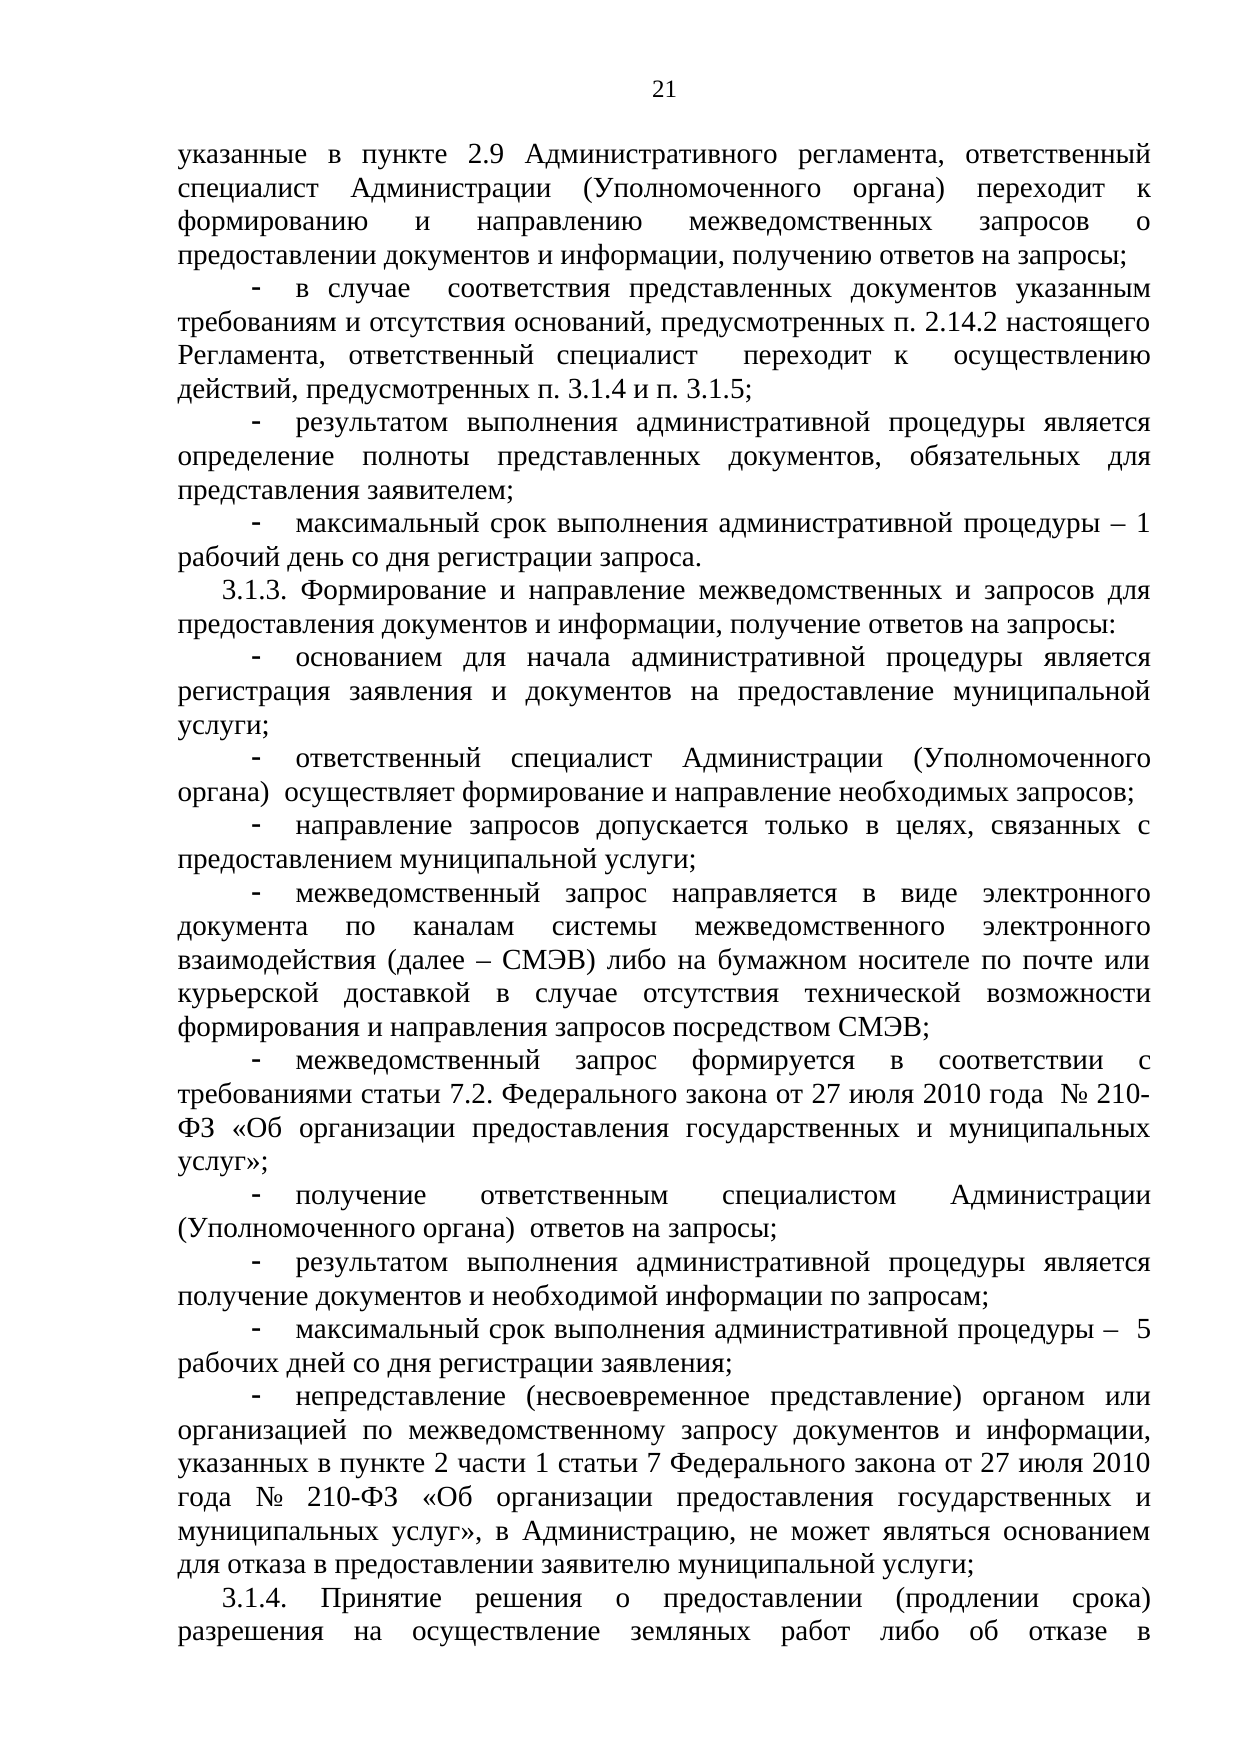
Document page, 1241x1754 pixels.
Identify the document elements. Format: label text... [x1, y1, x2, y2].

list межведомственный запрос формируется в соответствии с требованиями статьи 7.2. Федерального закона от 27 июля 2010 года № 210-ФЗ «Об организации предоставления государственных и муниципальных услуг»; [177, 1042, 1152, 1177]
list непредставление (несвоевременное представление) органом или организацией по межведомственному запросу документов и информации, указанных в пункте 2 части 1 статьи 7 Федерального закона от 27 июля 2010 года № 210-ФЗ «Об организации предоставления государственных и муниципальных услуг», в Администрацию, не может являться основанием для отказа в предоставлении заявителю муниципальной услуги; [177, 1378, 1152, 1580]
list в случае соответствия представленных документов указанным требованиям и отсутствия оснований, предусмотренных п. 2.14.2 настоящего Регламента, ответственный специалист переходит к осуществлению действий, предусмотренных п. 3.1.4 и п. 3.1.5; [177, 270, 1152, 404]
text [177, 1580, 1152, 1647]
list межведомственный запрос направляется в виде электронного документа по каналам системы межведомственного электронного взаимодействия (далее – СМЭВ) либо на бумажном носителе по почте или курьерской доставкой в случае отсутствия технической возможности формирования и направления запросов посредством СМЭВ; [177, 875, 1152, 1042]
list получение ответственным специалистом Администрации (Уполномоченного органа) ответов на запросы; [177, 1177, 1152, 1244]
text 3.1.3. Формирование и направление межведомственных и запросов для предоставления документов и информации, получение ответов на запросы: [177, 572, 1152, 639]
list результатом выполнения административной процедуры является определение полноты представленных документов, обязательных для представления заявителем; [177, 404, 1152, 505]
list результатом выполнения административной процедуры является получение документов и необходимой информации по запросам; [177, 1244, 1152, 1311]
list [177, 136, 1152, 270]
list максимальный срок выполнения административной процедуры – 1 рабочий день со дня регистрации запроса. [177, 505, 1152, 572]
list ответственный специалист Администрации (Уполномоченного органа) осуществляет формирование и направление необходимых запросов; [177, 740, 1152, 807]
list максимальный срок выполнения административной процедуры – 5 рабочих дней со дня регистрации заявления; [177, 1311, 1152, 1378]
list направление запросов допускается только в целях, связанных с предоставлением муниципальной услуги; [177, 807, 1152, 875]
list основанием для начала административной процедуры является регистрация заявления и документов на предоставление муниципальной услуги; [177, 639, 1152, 740]
